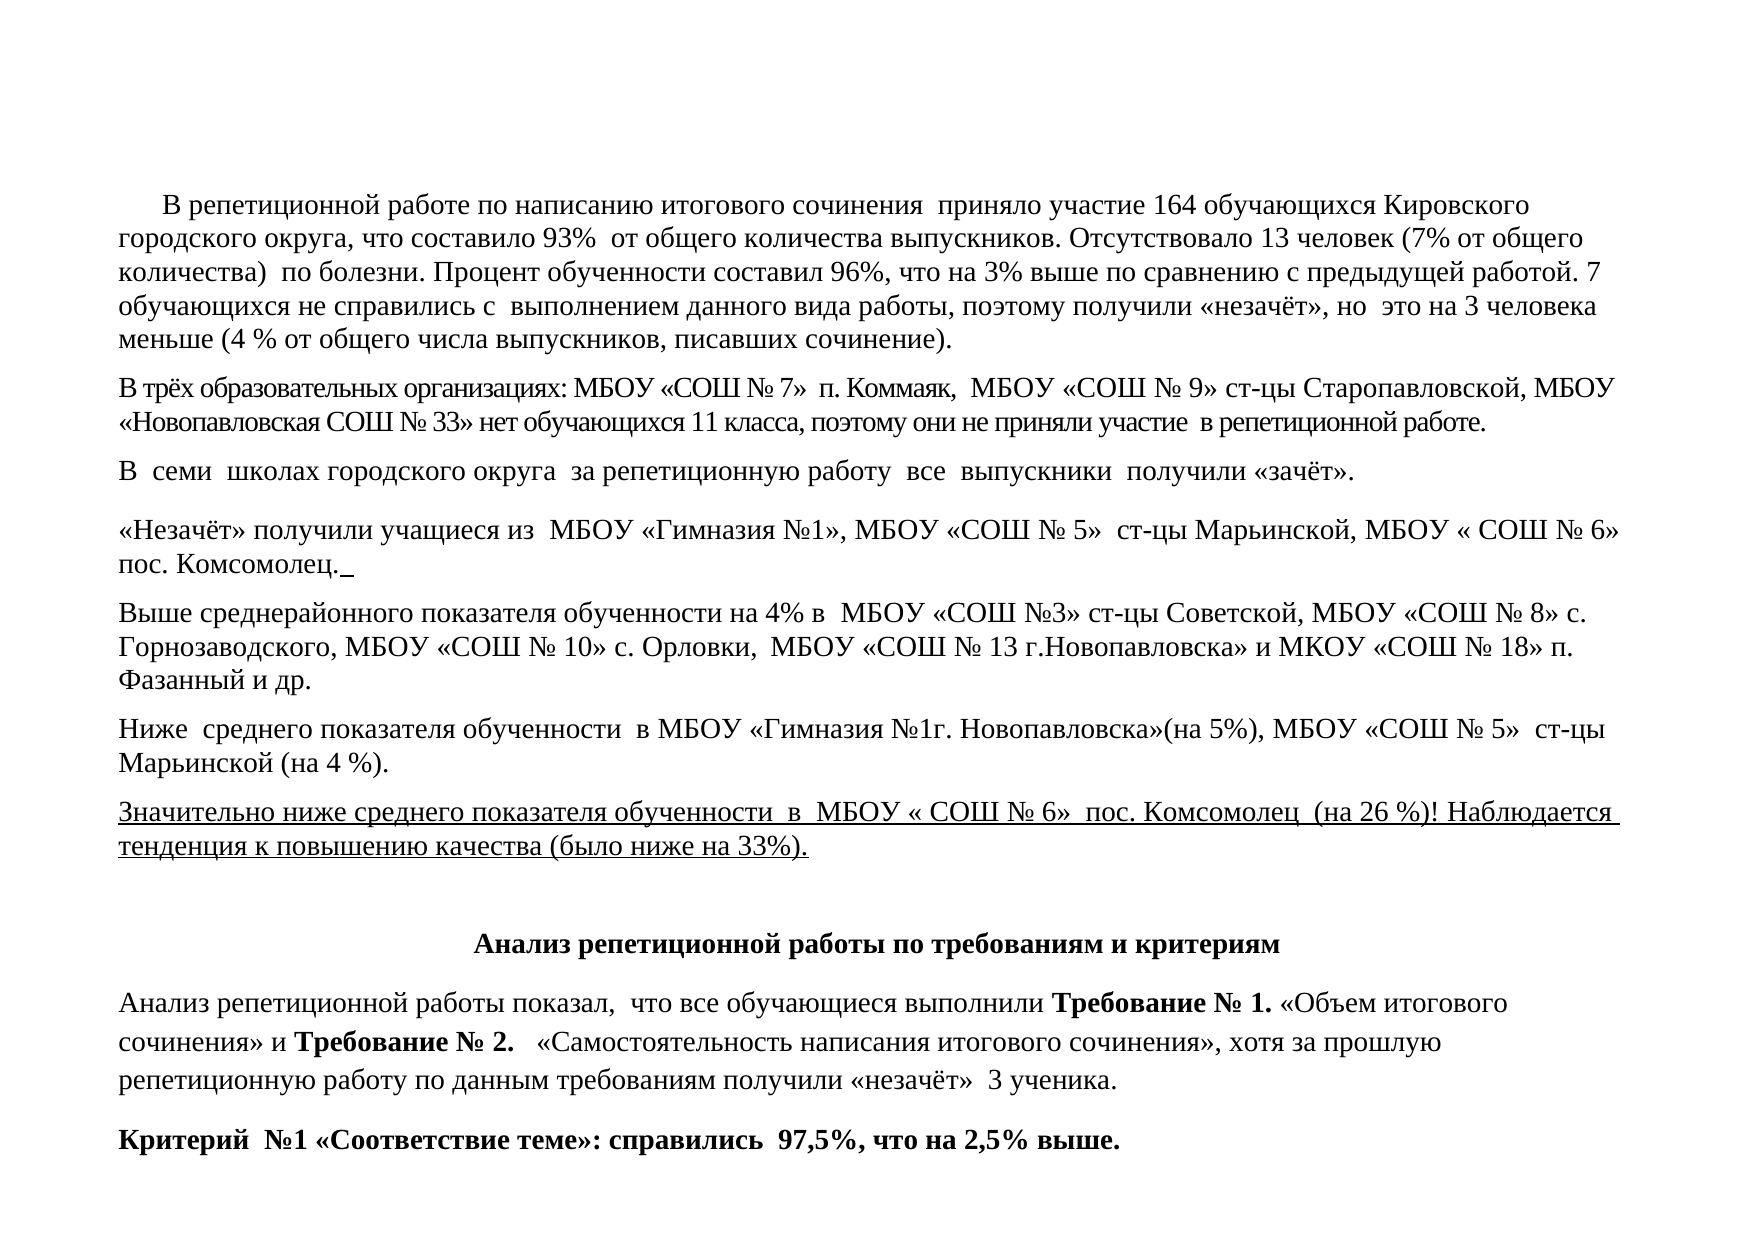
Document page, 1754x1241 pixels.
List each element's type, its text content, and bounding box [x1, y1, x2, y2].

text «Незачёт» получили учащиеся из МБОУ «Гимназия №1», МБОУ «СОШ № 5» ст-цы Марьинской, МБОУ « СОШ № 6» пос. Комсомолец. [118, 512, 1636, 579]
text В трёх образовательных организациях: МБОУ «СОШ № 7» п. Коммаяк, МБОУ «СОШ № 9» ст-цы Старопавловской, МБОУ «Новопавловская СОШ № 33» нет обучающихся 11 класса, поэтому они не приняли участие в репетиционной работе. [118, 370, 1636, 437]
text Выше среднерайонного показателя обученности на 4% в МБОУ «СОШ №3» ст-цы Советской, МБОУ «СОШ № 8» с. Горнозаводского, МБОУ «СОШ № 10» с. Орловки, МБОУ «СОШ № 13 г.Новопавловска» и МКОУ «СОШ № 18» п. Фазанный и др. [118, 595, 1636, 696]
text Ниже среднего показателя обученности в МБОУ «Гимназия №1г. Новопавловска»(на 5%), МБОУ «СОШ № 5» ст-цы Марьинской (на 4 %). [118, 711, 1636, 778]
text Критерий №1 «Соответствие теме»: справились 97,5%, что на 2,5% выше. [118, 1122, 1636, 1155]
text Анализ репетиционной работы показал, что все обучающиеся выполнили Требование № 1. «Объем итогового сочинения» и Требование № 2. «Самостоятельность написания итогового сочинения», хотя за прошлую репетиционную работу по данным требованиям получили «незачёт» 3 ученика. [118, 985, 1636, 1096]
text В репетиционной работе по написанию итогового сочинения приняло участие 164 обучающихся Кировского городского округа, что составило 93% от общего количества выпускников. Отсутствовало 13 человек (7% от общего количества) по болезни. Процент обученности составил 96%, что на 3% выше по сравнению с предыдущей работой. 7 обучающихся не справились с выполнением данного вида работы, поэтому получили «незачёт», но это на 3 человека меньше (4 % от общего числа выпускников, писавших сочинение). [118, 187, 1636, 355]
text В семи школах городского округа за репетиционную работу все выпускники получили «зачёт». [118, 453, 1636, 487]
text Значительно ниже среднего показателя обученности в МБОУ « СОШ № 6» пос. Комсомолец (на 26 %)! Наблюдается тенденция к повышению качества (было ниже на 33%). [118, 794, 1636, 861]
text Анализ репетиционной работы по требованиям и критериям [118, 926, 1636, 959]
